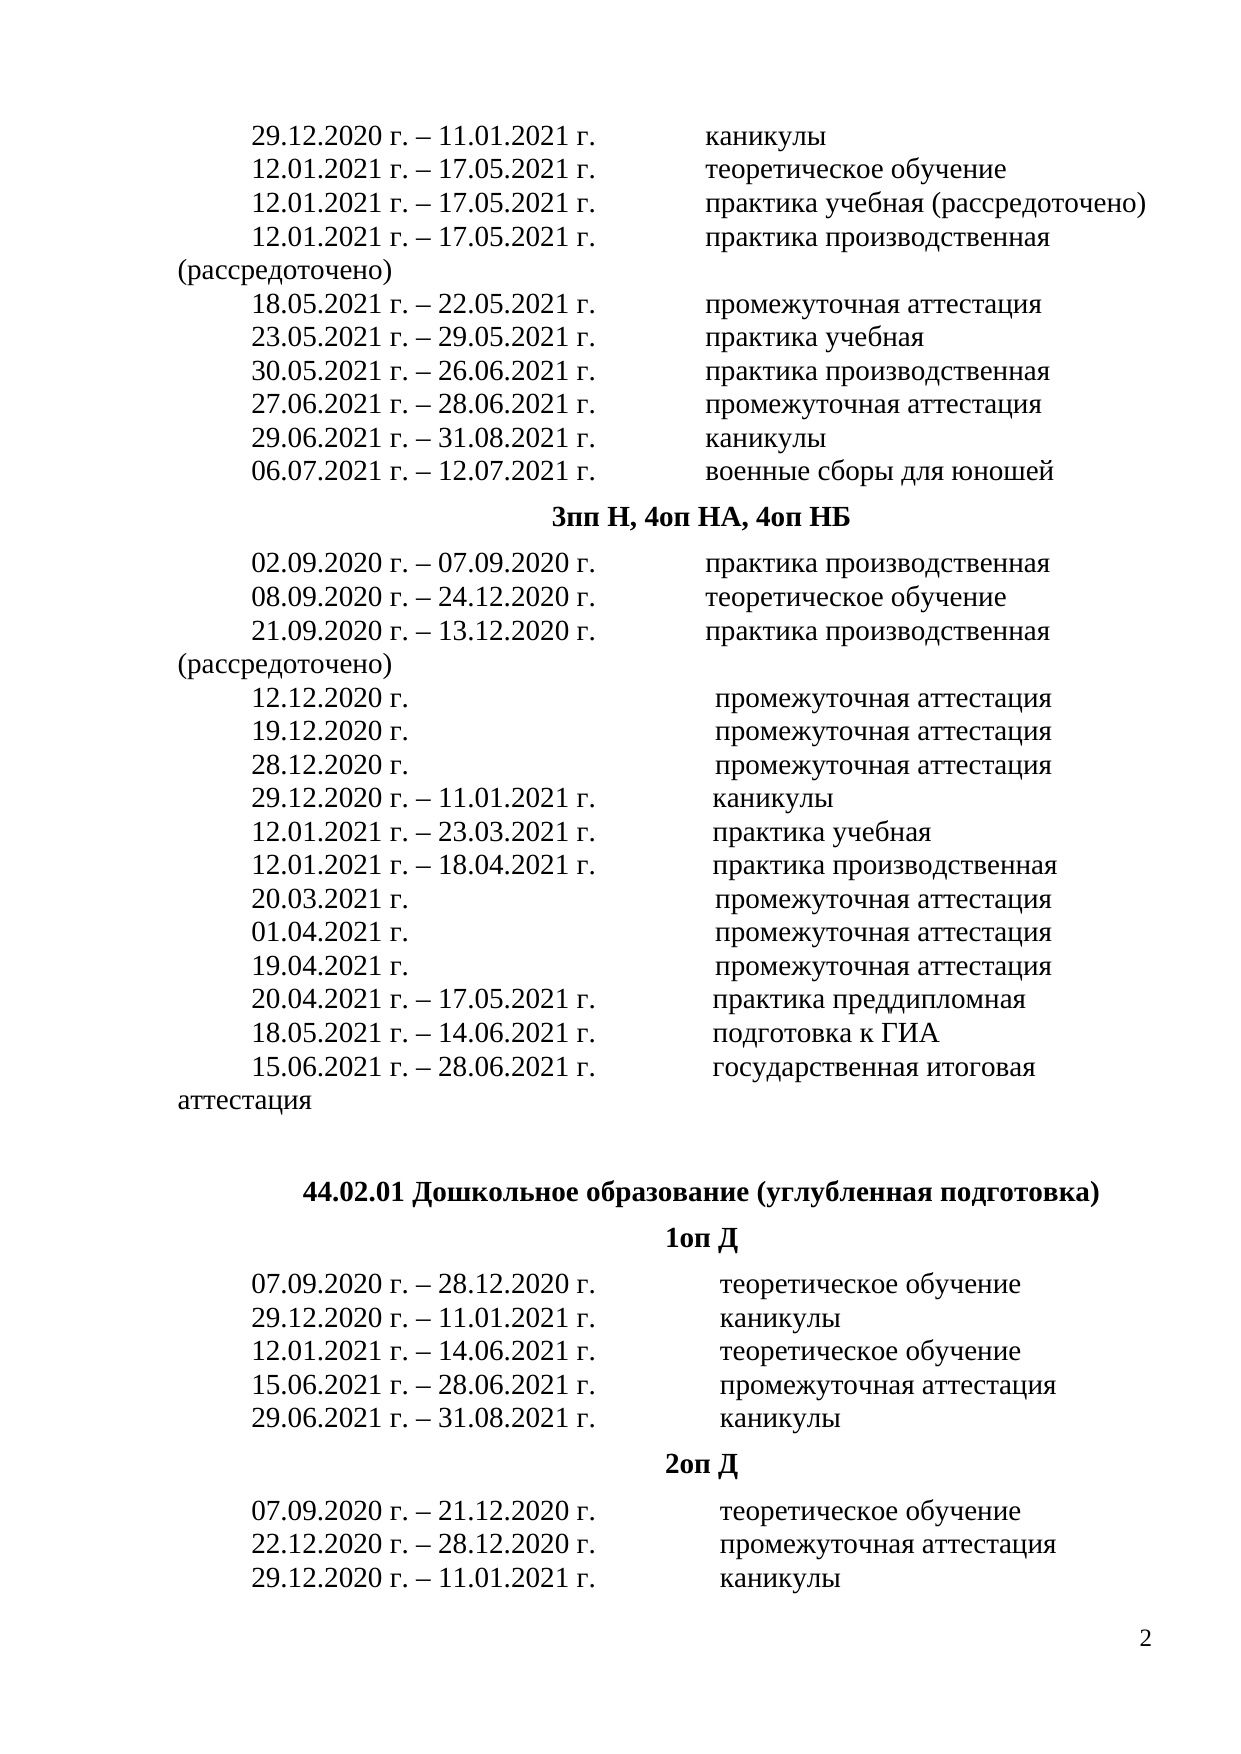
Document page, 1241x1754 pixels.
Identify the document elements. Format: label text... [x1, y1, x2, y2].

text 44.02.01 Дошкольное образование (углубленная подготовка) [177, 1174, 1152, 1208]
text 08.09.2020 г. – 24.12.2020 г. теоретическое обучение [177, 579, 1152, 613]
text 19.12.2020 г. промежуточная аттестация [177, 713, 1152, 747]
text 02.09.2020 г. – 07.09.2020 г. практика производственная [177, 546, 1152, 579]
text 23.05.2021 г. – 29.05.2021 г. практика учебная [177, 319, 1152, 353]
text 19.04.2021 г. промежуточная аттестация [177, 948, 1152, 982]
text 22.12.2020 г. – 28.12.2020 г. промежуточная аттестация [177, 1526, 1152, 1560]
text 01.04.2021 г. промежуточная аттестация [177, 914, 1152, 948]
text 15.06.2021 г. – 28.06.2021 г. государственная итоговая аттестация [177, 1049, 1152, 1116]
text 2оп Д [177, 1447, 1152, 1480]
text 20.03.2021 г. промежуточная аттестация [177, 881, 1152, 914]
text 15.06.2021 г. – 28.06.2021 г. промежуточная аттестация [177, 1367, 1152, 1401]
text 29.12.2020 г. – 11.01.2021 г. каникулы [177, 780, 1152, 814]
text 18.05.2021 г. – 22.05.2021 г. промежуточная аттестация [177, 286, 1152, 319]
text 20.04.2021 г. – 17.05.2021 г. практика преддипломная [177, 982, 1152, 1015]
text 29.06.2021 г. – 31.08.2021 г. каникулы [177, 420, 1152, 453]
text 29.12.2020 г. – 11.01.2021 г. каникулы [177, 1300, 1152, 1333]
text 29.12.2020 г. – 11.01.2021 г. каникулы [177, 118, 1152, 152]
text 18.05.2021 г. – 14.06.2021 г. подготовка к ГИА [177, 1015, 1152, 1049]
text 06.07.2021 г. – 12.07.2021 г. военные сборы для юношей [177, 453, 1152, 487]
text 12.01.2021 г. – 17.05.2021 г. практика учебная (рассредоточено) [177, 185, 1152, 219]
text 3пп Н, 4оп НА, 4оп НБ [177, 499, 1152, 533]
text 21.09.2020 г. – 13.12.2020 г. практика производственная (рассредоточено) [177, 613, 1152, 680]
text 30.05.2021 г. – 26.06.2021 г. практика производственная [177, 353, 1152, 386]
text 27.06.2021 г. – 28.06.2021 г. промежуточная аттестация [177, 386, 1152, 420]
text 07.09.2020 г. – 21.12.2020 г. теоретическое обучение [177, 1493, 1152, 1526]
text 12.01.2021 г. – 17.05.2021 г. теоретическое обучение [177, 152, 1152, 185]
text 12.01.2021 г. – 14.06.2021 г. теоретическое обучение [177, 1333, 1152, 1367]
text 12.12.2020 г. промежуточная аттестация [177, 680, 1152, 713]
text 28.12.2020 г. промежуточная аттестация [177, 747, 1152, 780]
text 29.06.2021 г. – 31.08.2021 г. каникулы [177, 1401, 1152, 1434]
text 12.01.2021 г. – 23.03.2021 г. практика учебная [177, 814, 1152, 847]
text 1оп Д [177, 1220, 1152, 1254]
text 12.01.2021 г. – 18.04.2021 г. практика производственная [177, 847, 1152, 881]
text 29.12.2020 г. – 11.01.2021 г. каникулы [177, 1560, 1152, 1593]
text 12.01.2021 г. – 17.05.2021 г. практика производственная (рассредоточено) [177, 219, 1152, 286]
text 07.09.2020 г. – 28.12.2020 г. теоретическое обучение [177, 1266, 1152, 1300]
